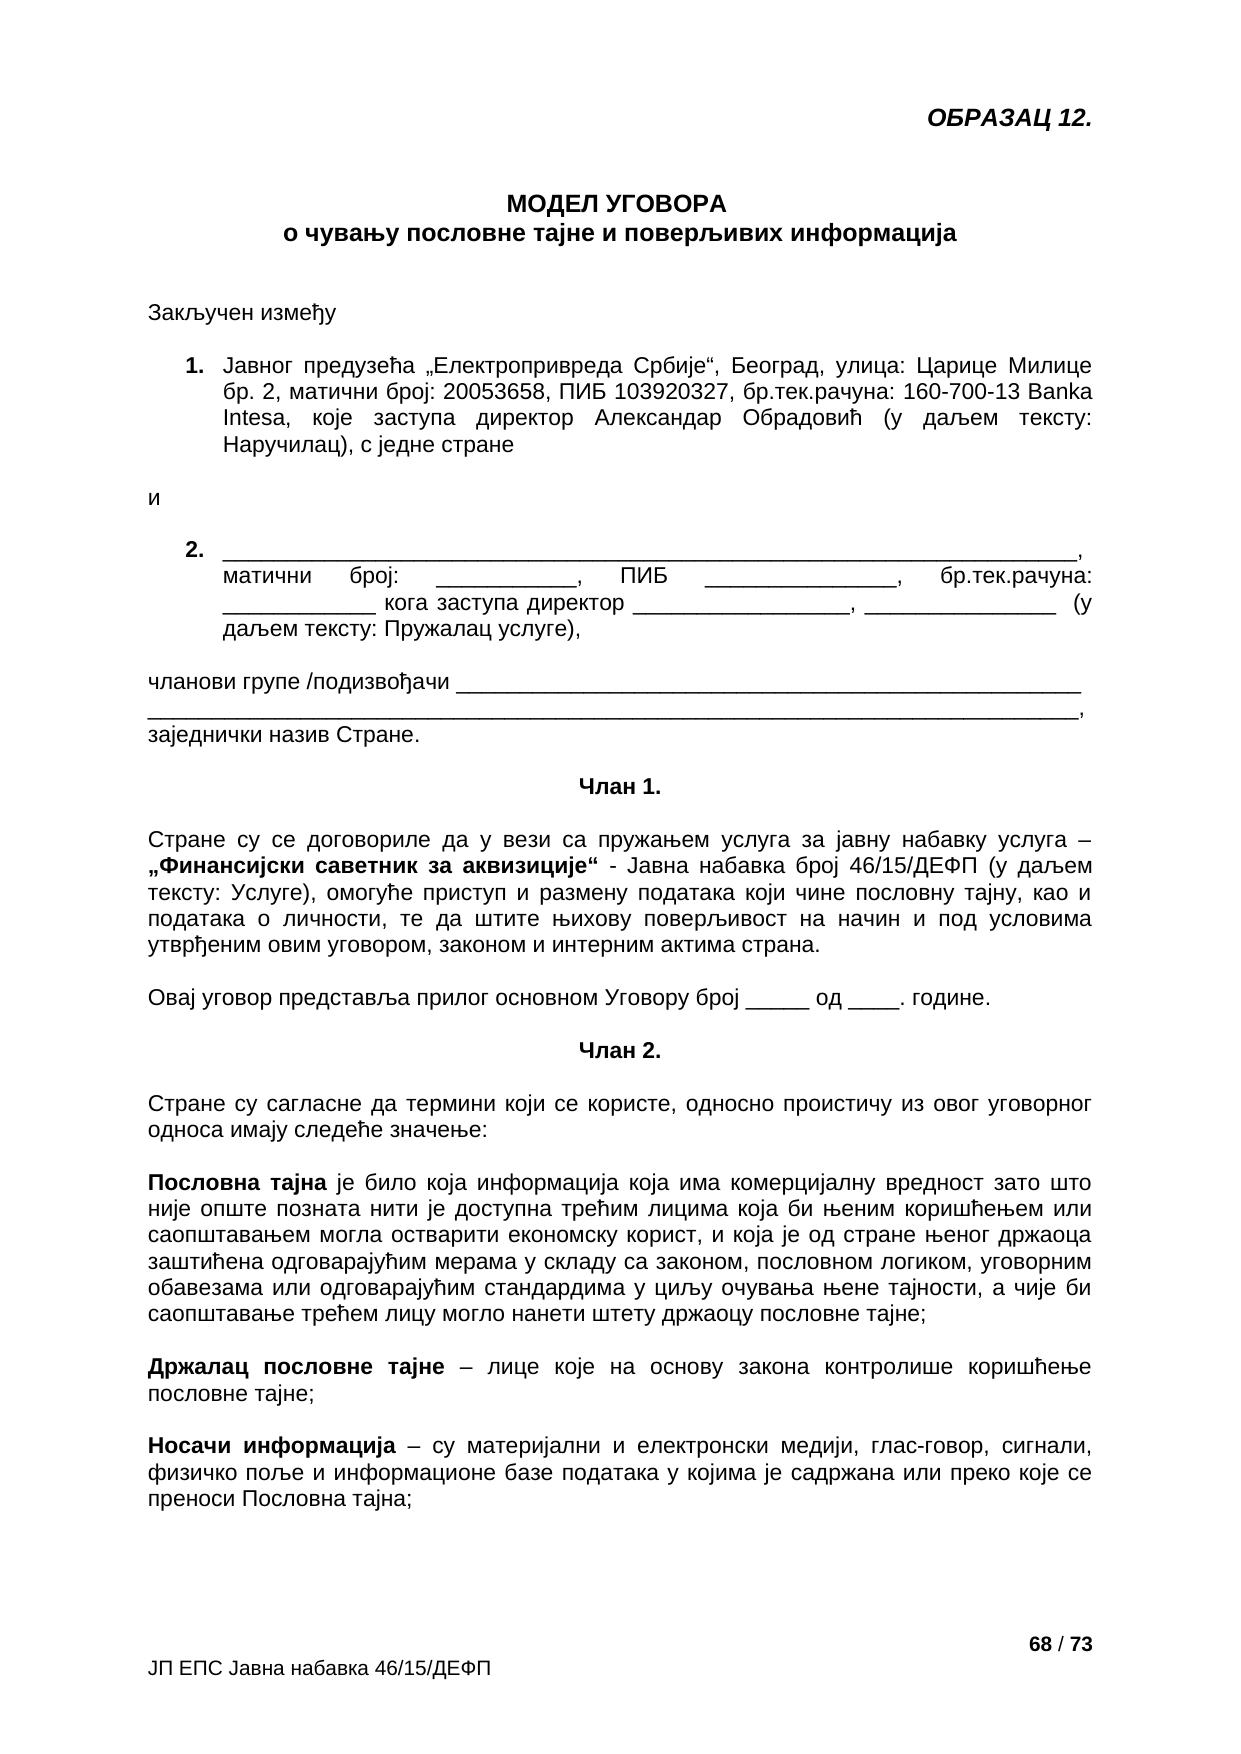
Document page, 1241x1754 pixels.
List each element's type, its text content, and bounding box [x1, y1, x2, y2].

text Члан 1. [148, 773, 1093, 800]
list Јавног предузећа „Електропривреда Србије“, Београд, улица: Царице Милице бр. 2, матични број: 20053658, ПИБ 103920327, бр.тек.рачуна: 160-700-13 Banka Intesa, које заступа директор Александар Обрадовић (у даљем тексту: Наручилац), с једне стране [185, 352, 1093, 457]
text ОБРАЗАЦ 12. [148, 102, 1093, 131]
text чланови групе /подизвођачи _________________________________________________ [148, 668, 1093, 694]
text Носачи информација – су материјални и електронски медији, глас-говор, сигнали, физичко поље и информационе базе података у којима је садржана или преко које се преноси Пословна тајна; [148, 1432, 1093, 1511]
text Стране су сaгласне да термини који се користе, односно проистичу из овог уговорног односа имају следеће значење: [148, 1089, 1093, 1142]
text Држалац пословне тајне – лице које на основу закона контролише коришћење пословне тајне; [148, 1353, 1093, 1406]
text и [148, 483, 1093, 510]
text Закључен између [148, 299, 1093, 325]
text Овај уговор представља прилог основном Уговору број _____ од ____. године. [148, 984, 1093, 1011]
text Стране су се договориле да у вези са пружањем услуга за јавну набавку услуга – „Финансијски саветник за аквизиције“ - Јавна набавка број 46/15/ДЕФП (у даљем тексту: Услуге), омогуће приступ и размену података који чине пословну тајну, као и података о личности, те да штите њихову поверљивост на начин и под условима утврђеним овим уговором, законом и интерним актима страна. [148, 826, 1093, 958]
text Члан 2. [148, 1037, 1093, 1063]
list ___________________________________________________________________, матични број: ___________, ПИБ _______________, бр.тек.рачуна: ____________ кога заступа директор _________________, _______________ (у даљем тексту: Пружалац услуге), [185, 536, 1093, 642]
text _________________________________________________________________________, заједнички назив Стране. [148, 694, 1093, 747]
text Пословна тајна је било која информација која има комерцијалну вредност зато што није опште позната нити је доступна трећим лицима која би њеним коришћењем или саопштавањем могла остварити економску корист, и која је од стране њеног држаоца заштићена одговарајућим мерама у складу са законом, пословном логиком, уговорним обавезама или одговарајућим стандардима у циљу очувања њене тајности, а чије би саопштавање трећем лицу могло нанети штету држаоцу пословне тајне; [148, 1169, 1093, 1327]
subtitle МОДЕЛ УГОВОРА о чувању пословне тајне и поверљивих информација [148, 189, 1093, 246]
